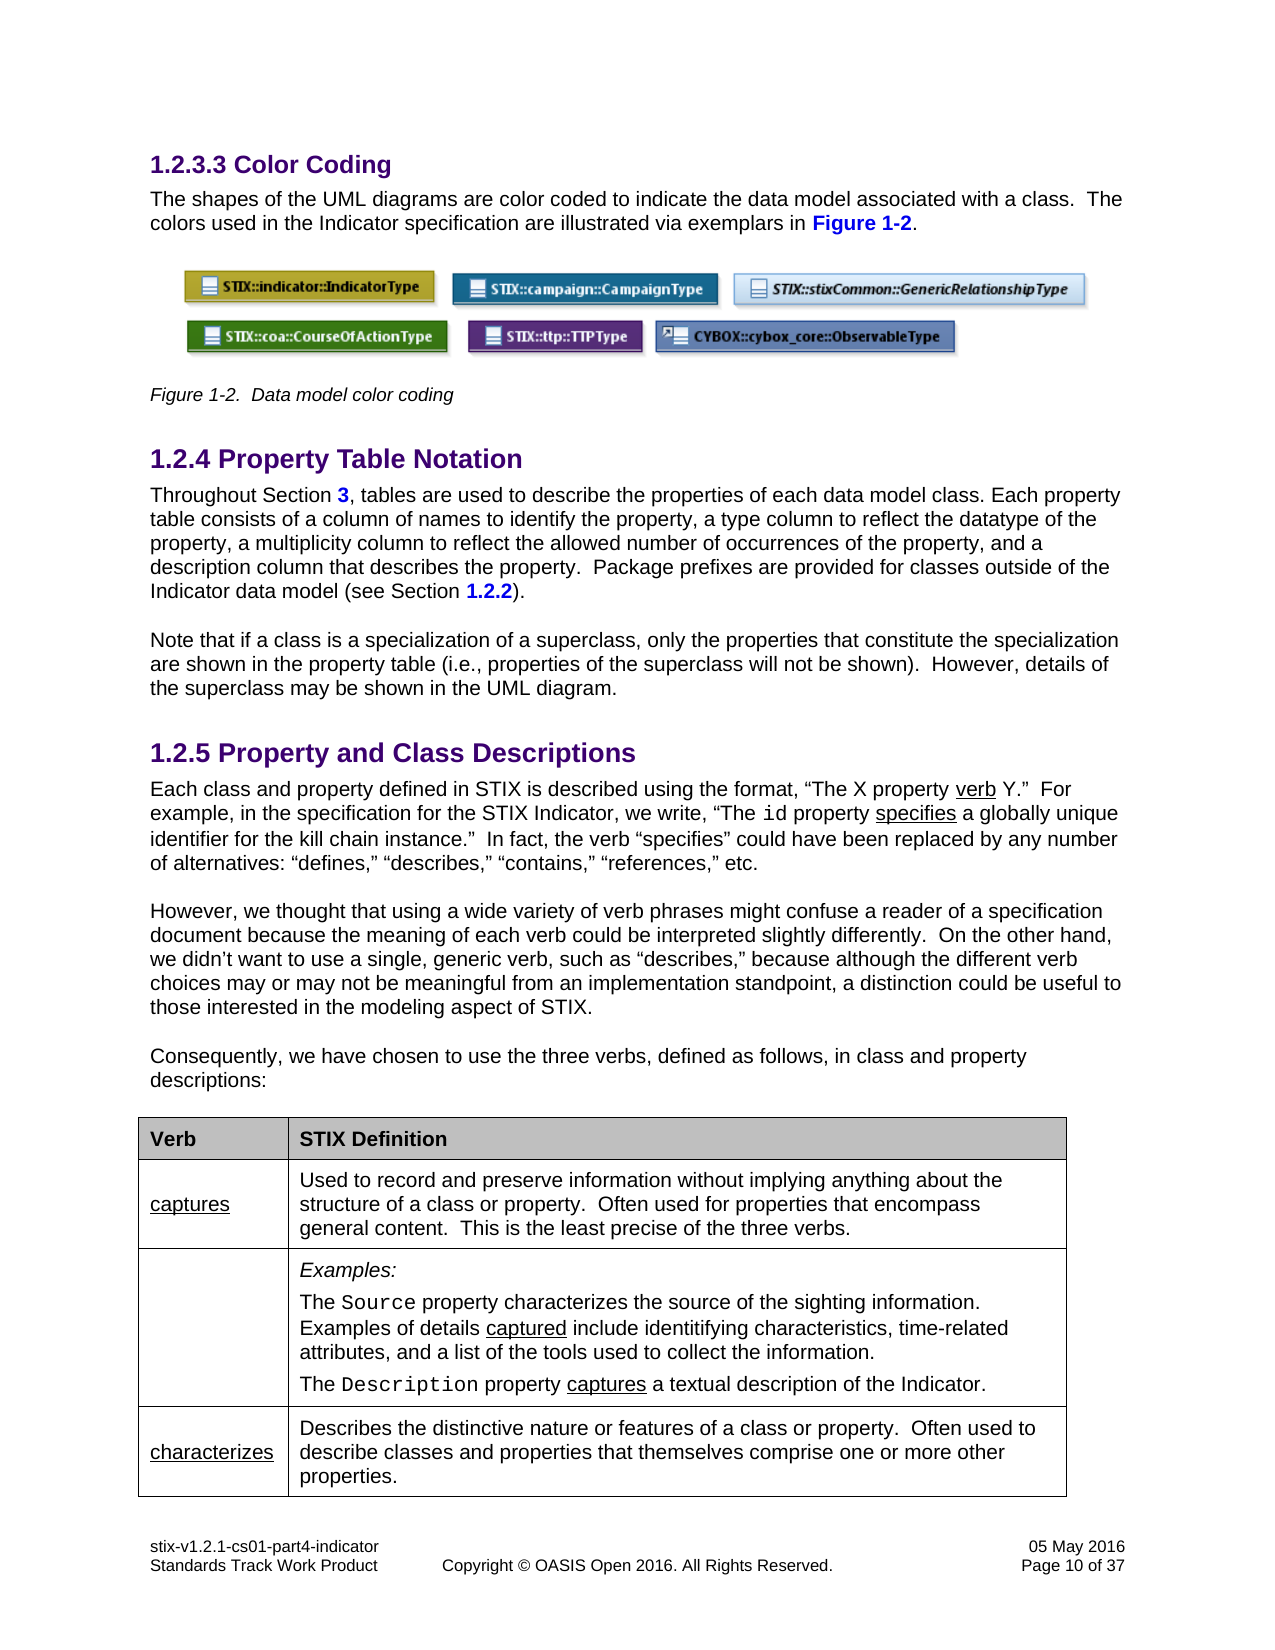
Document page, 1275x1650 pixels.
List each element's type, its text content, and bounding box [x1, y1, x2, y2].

subtitle Property and Class Descriptions [150, 737, 1125, 768]
table_header Verb [139, 1118, 288, 1159]
table_cell Examples: The Source property characterizes the source of the sighting information. Examples of details captured include identitifying characteristics, time-related attributes, and a list of the tools used to collect the information. The Description property captures a textual description of the Indicator. [289, 1249, 1066, 1406]
subtitle Property Table Notation [150, 443, 1125, 474]
table_cell captures [139, 1160, 288, 1248]
table_cell characterizes [139, 1407, 288, 1496]
table_cell Describes the distinctive nature or features of a class or property. Often used to describe classes and properties that themselves comprise one or more other properties. [289, 1407, 1066, 1496]
text Throughout Section 3, tables are used to describe the properties of each data model class. Each property table consists of a column of names to identify the property, a type column to reflect the datatype of the property, a multiplicity column to reflect the allowed number of occurrences of the property, and a description column that describes the property. Package prefixes are provided for classes outside of the Indicator data model (see Section 1.2.2). [150, 483, 1125, 603]
table_header STIX Definition [289, 1118, 1066, 1159]
text Consequently, we have chosen to use the three verbs, defined as follows, in class and property descriptions: [150, 1044, 1125, 1092]
text Note that if a class is a specialization of a superclass, only the properties that constitute the specialization are shown in the property table (i.e., properties of the superclass will not be shown). However, details of the superclass may be shown in the UML diagram. [150, 628, 1125, 699]
subtitle Color Coding [150, 150, 1125, 179]
picture [173, 260, 1102, 372]
table_cell Used to record and preserve information without implying anything about the structure of a class or property. Often used for properties that encompass general content. This is the least precise of the three verbs. [289, 1160, 1066, 1248]
text However, we thought that using a wide variety of verb phrases might confuse a reader of a specification document because the meaning of each verb could be interpreted slightly differently. On the other hand, we didn’t want to use a single, generic verb, such as “describes,” because although the different verb choices may or may not be meaningful from an implementation standpoint, a distinction could be useful to those interested in the modeling aspect of STIX. [150, 899, 1125, 1019]
text Each class and property defined in STIX is described using the format, “The X property verb Y.” For example, in the specification for the STIX Indicator, we write, “The id property specifies a globally unique identifier for the kill chain instance.” In fact, the verb “specifies” could have been replaced by any number of alternatives: “defines,” “describes,” “contains,” “references,” etc. [150, 777, 1125, 874]
table_cell [139, 1249, 288, 1406]
text The shapes of the UML diagrams are color coded to indicate the data model associated with a class. The colors used in the Indicator specification are illustrated via exemplars in Figure 1-2. [150, 187, 1125, 235]
